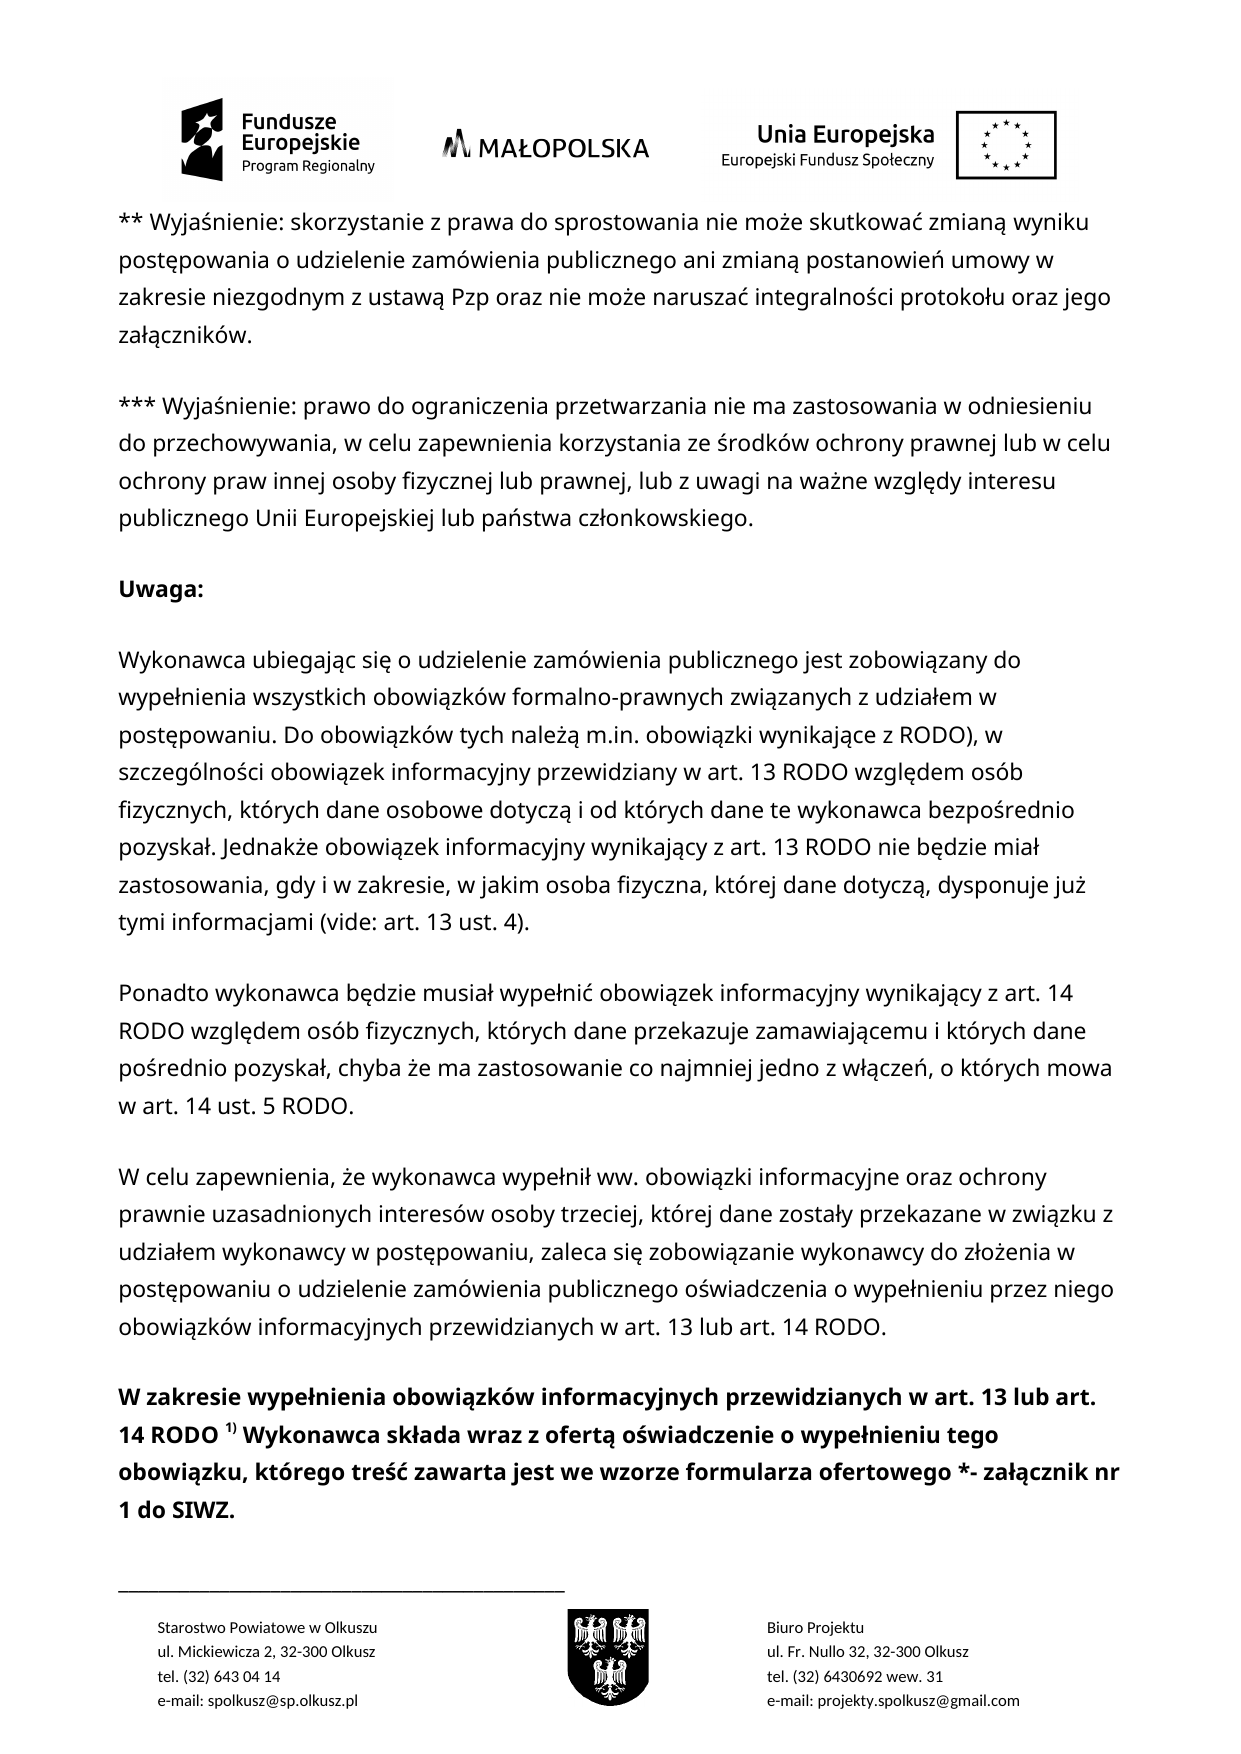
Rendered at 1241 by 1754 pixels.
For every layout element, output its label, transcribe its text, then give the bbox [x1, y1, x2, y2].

text Uwaga: [118, 573, 1122, 604]
text ** Wyjaśnienie: skorzystanie z prawa do sprostowania nie może skutkować zmianą wyniku postępowania o udzielenie zamówienia publicznego ani zmianą postanowień umowy w zakresie niezgodnym z ustawą Pzp oraz nie może naruszać integralności protokołu oraz jego załączników. [118, 206, 1122, 350]
text W zakresie wypełnienia obowiązków informacyjnych przewidzianych w art. 13 lub art. 14 RODO 1) Wykonawca składa wraz z ofertą oświadczenie o wypełnieniu tego obowiązku, którego treść zawarta jest we wzorze formularza ofertowego *- załącznik nr 1 do SIWZ. [118, 1381, 1122, 1525]
text *** Wyjaśnienie: prawo do ograniczenia przetwarzania nie ma zastosowania w odniesieniu do przechowywania, w celu zapewnienia korzystania ze środków ochrony prawnej lub w celu ochrony praw innej osoby fizycznej lub prawnej, lub z uwagi na ważne względy interesu publicznego Unii Europejskiej lub państwa członkowskiego. [118, 390, 1122, 533]
picture [161, 77, 1079, 202]
text Ponadto wykonawca będzie musiał wypełnić obowiązek informacyjny wynikający z art. 14 RODO względem osób fizycznych, których dane przekazuje zamawiającemu i których dane pośrednio pozyskał, chyba że ma zastosowanie co najmniej jedno z włączeń, o których mowa w art. 14 ust. 5 RODO. [118, 977, 1122, 1121]
text ____________________________________________ [118, 1565, 1122, 1596]
picture [567, 1609, 649, 1707]
text Wykonawca ubiegając się o udzielenie zamówienia publicznego jest zobowiązany do wypełnienia wszystkich obowiązków formalno-prawnych związanych z udziałem w postępowaniu. Do obowiązków tych należą m.in. obowiązki wynikające z RODO), w szczególności obowiązek informacyjny przewidziany w art. 13 RODO względem osób fizycznych, których dane osobowe dotyczą i od których dane te wykonawca bezpośrednio pozyskał. Jednakże obowiązek informacyjny wynikający z art. 13 RODO nie będzie miał zastosowania, gdy i w zakresie, w jakim osoba fizyczna, której dane dotyczą, dysponuje już tymi informacjami (vide: art. 13 ust. 4). [118, 644, 1122, 938]
text W celu zapewnienia, że wykonawca wypełnił ww. obowiązki informacyjne oraz ochrony prawnie uzasadnionych interesów osoby trzeciej, której dane zostały przekazane w związku z udziałem wykonawcy w postępowaniu, zaleca się zobowiązanie wykonawcy do złożenia w postępowaniu o udzielenie zamówienia publicznego oświadczenia o wypełnieniu przez niego obowiązków informacyjnych przewidzianych w art. 13 lub art. 14 RODO. [118, 1161, 1122, 1342]
